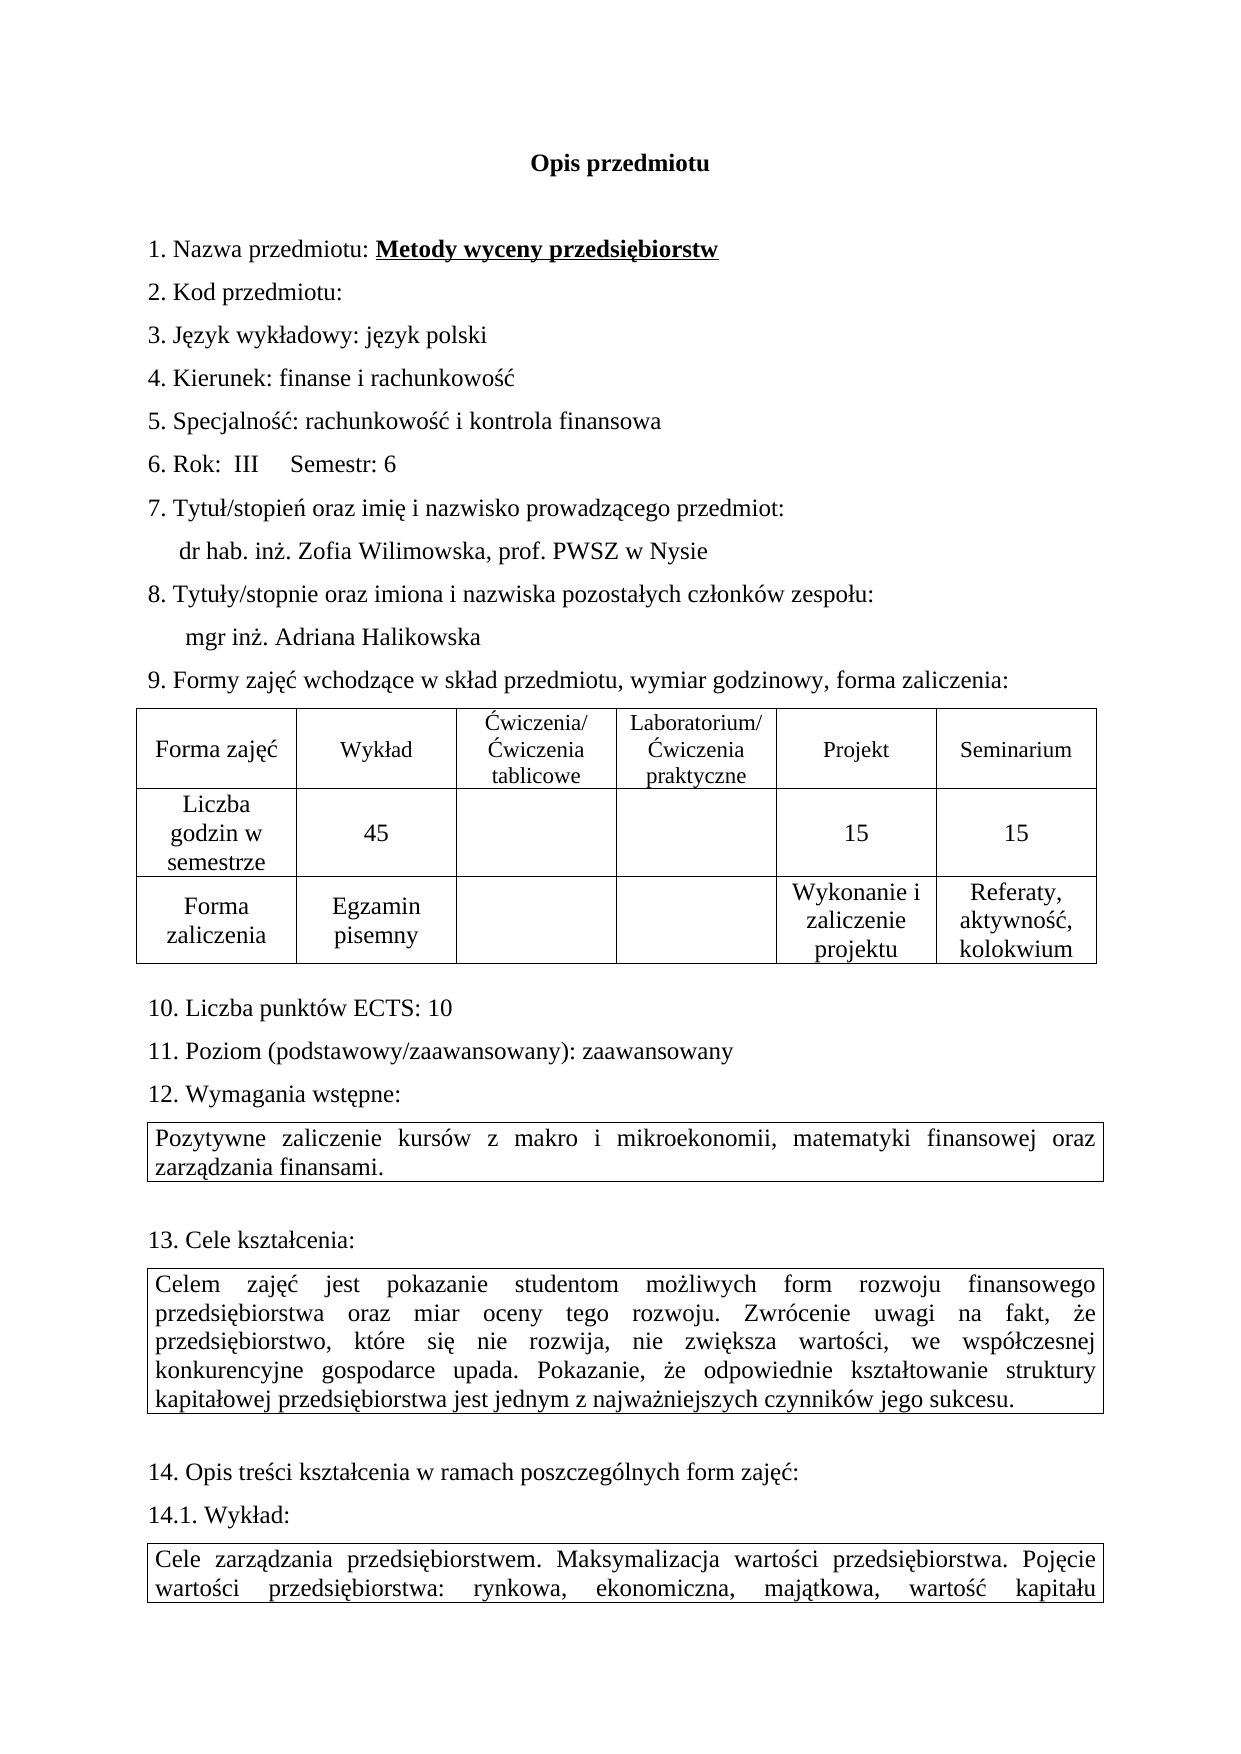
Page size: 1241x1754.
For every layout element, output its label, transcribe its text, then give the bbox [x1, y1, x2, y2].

text 1. Nazwa przedmiotu: Metody wyceny przedsiębiorstw [148, 234, 1093, 263]
table_header Forma zajęć [137, 709, 296, 788]
text 2. Kod przedmiotu: [148, 277, 1093, 306]
table_header Laboratorium/ Ćwiczenia praktyczne [617, 709, 776, 788]
table_cell 15 [777, 789, 936, 876]
table_header Seminarium [937, 709, 1096, 788]
text 12. Wymagania wstępne: [148, 1079, 1093, 1108]
table_cell Wykonanie i zaliczenie projektu [777, 877, 936, 963]
table_header Projekt [777, 709, 936, 788]
table_cell Liczba godzin w semestrze [137, 789, 296, 876]
table_header Wykład [297, 709, 456, 788]
table_cell 45 [297, 789, 456, 876]
text 14. Opis treści kształcenia w ramach poszczególnych form zajęć: [148, 1457, 1093, 1486]
table_cell [617, 877, 776, 963]
text 3. Język wykładowy: język polski [148, 320, 1093, 349]
table_header Celem zajęć jest pokazanie studentom możliwych form rozwoju finansowego przedsiębiorstwa oraz miar oceny tego rozwoju. Zwrócenie uwagi na fakt, że przedsiębiorstwo, które się nie rozwija, nie zwiększa wartości, we współczesnej konkurencyjne gospodarce upada. Pokazanie, że odpowiednie kształtowanie struktury kapitałowej przedsiębiorstwa jest jednym z najważniejszych czynników jego sukcesu. [148, 1269, 1103, 1413]
table_header Ćwiczenia/ Ćwiczenia tablicowe [457, 709, 616, 788]
table_cell Egzamin pisemny [297, 877, 456, 963]
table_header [148, 1544, 1103, 1602]
text 10. Liczba punktów ECTS: 10 [148, 993, 1093, 1021]
table_cell 15 [937, 789, 1096, 876]
text mgr inż. Adriana Halikowska [148, 622, 1093, 651]
text 4. Kierunek: finanse i rachunkowość [148, 363, 1093, 392]
text 8. Tytuły/stopnie oraz imiona i nazwiska pozostałych członków zespołu: [148, 579, 1093, 608]
text 11. Poziom (podstawowy/zaawansowany): zaawansowany [148, 1036, 1093, 1064]
text 13. Cele kształcenia: [148, 1225, 1093, 1253]
table_cell [457, 877, 616, 963]
text 7. Tytuł/stopień oraz imię i nazwisko prowadzącego przedmiot: [148, 493, 1093, 521]
text 14.1. Wykład: [148, 1500, 1093, 1529]
table_header Pozytywne zaliczenie kursów z makro i mikroekonomii, matematyki finansowej oraz zarządzania finansami. [148, 1123, 1103, 1181]
text 9. Formy zajęć wchodzące w skład przedmiotu, wymiar godzinowy, forma zaliczenia: [148, 665, 1093, 694]
text 6. Rok: III Semestr: 6 [148, 449, 1093, 478]
table_cell Referaty, aktywność, kolokwium [937, 877, 1096, 963]
text Opis przedmiotu [148, 148, 1093, 176]
text dr hab. inż. Zofia Wilimowska, prof. PWSZ w Nysie [148, 536, 1093, 564]
table_cell [617, 789, 776, 876]
text 5. Specjalność: rachunkowość i kontrola finansowa [148, 406, 1093, 435]
table_cell Forma zaliczenia [137, 877, 296, 963]
table_cell [457, 789, 616, 876]
